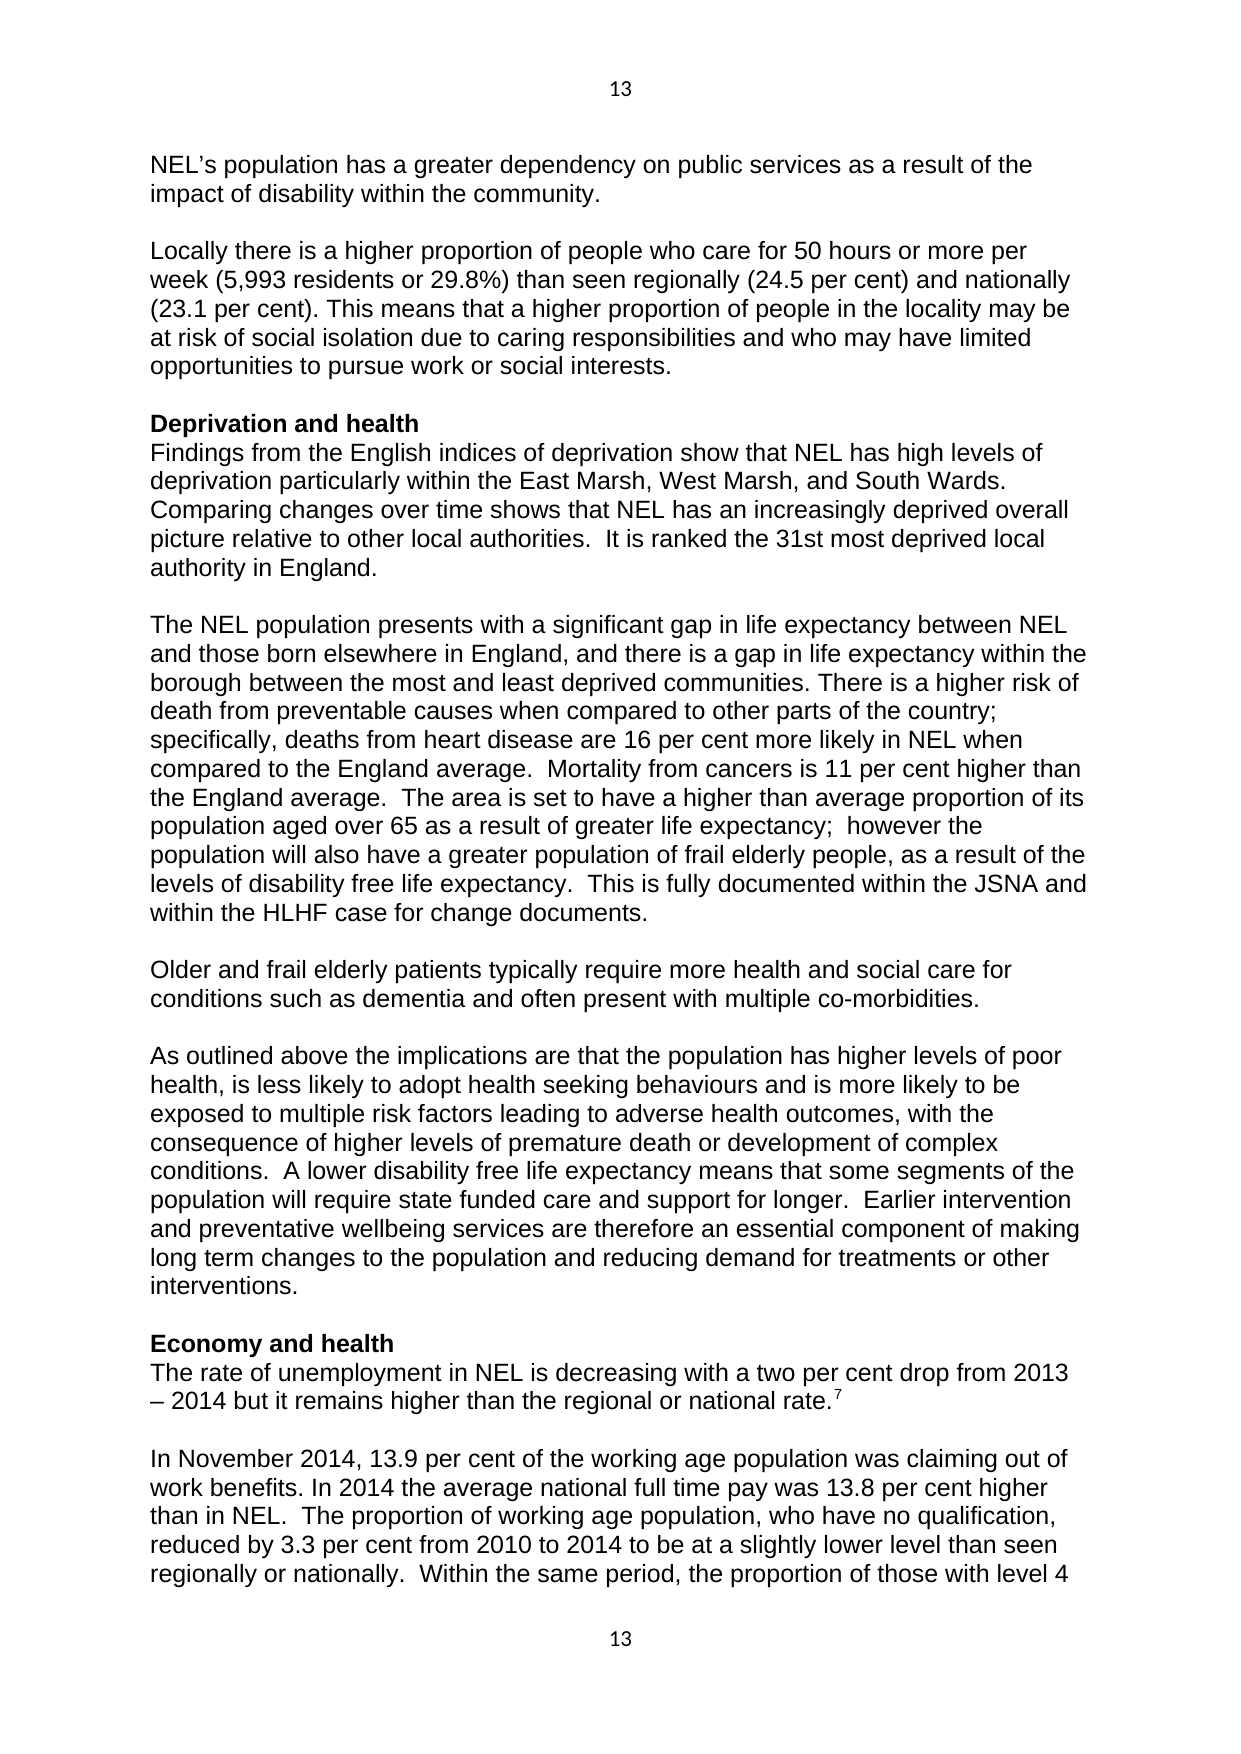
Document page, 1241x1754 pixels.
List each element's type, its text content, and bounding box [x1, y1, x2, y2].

text Locally there is a higher proportion of people who care for 50 hours or more per week (5,993 residents or 29.8%) than seen regionally (24.5 per cent) and nationally (23.1 per cent). This means that a higher proportion of people in the locality may be at risk of social isolation due to caring responsibilities and who may have limited opportunities to pursue work or social interests. [150, 236, 1090, 380]
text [150, 1444, 1090, 1587]
text Older and frail elderly patients typically require more health and social care for conditions such as dementia and often present with multiple co-morbidities. [150, 955, 1090, 1012]
text As outlined above the implications are that the population has higher levels of poor health, is less likely to adopt health seeking behaviours and is more likely to be exposed to multiple risk factors leading to adverse health outcomes, with the consequence of higher levels of premature death or development of complex conditions. A lower disability free life expectancy means that some segments of the population will require state funded care and support for longer. Earlier intervention and preventative wellbeing services are therefore an essential component of making long term changes to the population and reducing demand for treatments or other interventions. [150, 1041, 1090, 1300]
text Findings from the English indices of deprivation show that NEL has high levels of deprivation particularly within the East Marsh, West Marsh, and South Wards. Comparing changes over time shows that NEL has an increasingly deprived overall picture relative to other local authorities. It is ranked the 31st most deprived local authority in England. [150, 437, 1090, 581]
text The rate of unemployment in NEL is decreasing with a two per cent drop from 2013 – 2014 but it remains higher than the regional or national rate.7 [150, 1357, 1090, 1415]
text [150, 150, 1090, 207]
text The NEL population presents with a significant gap in life expectancy between NEL and those born elsewhere in England, and there is a gap in life expectancy within the borough between the most and least deprived communities. There is a higher risk of death from preventable causes when compared to other parts of the country; specifically, deaths from heart disease are 16 per cent more likely in NEL when compared to the England average. Mortality from cancers is 11 per cent higher than the England average. The area is set to have a higher than average proportion of its population aged over 65 as a result of greater life expectancy; however the population will also have a greater population of frail elderly people, as a result of the levels of disability free life expectancy. This is fully documented within the JSNA and within the HLHF case for change documents. [150, 610, 1090, 926]
text Deprivation and health [150, 409, 1090, 437]
text Economy and health [150, 1329, 1090, 1357]
